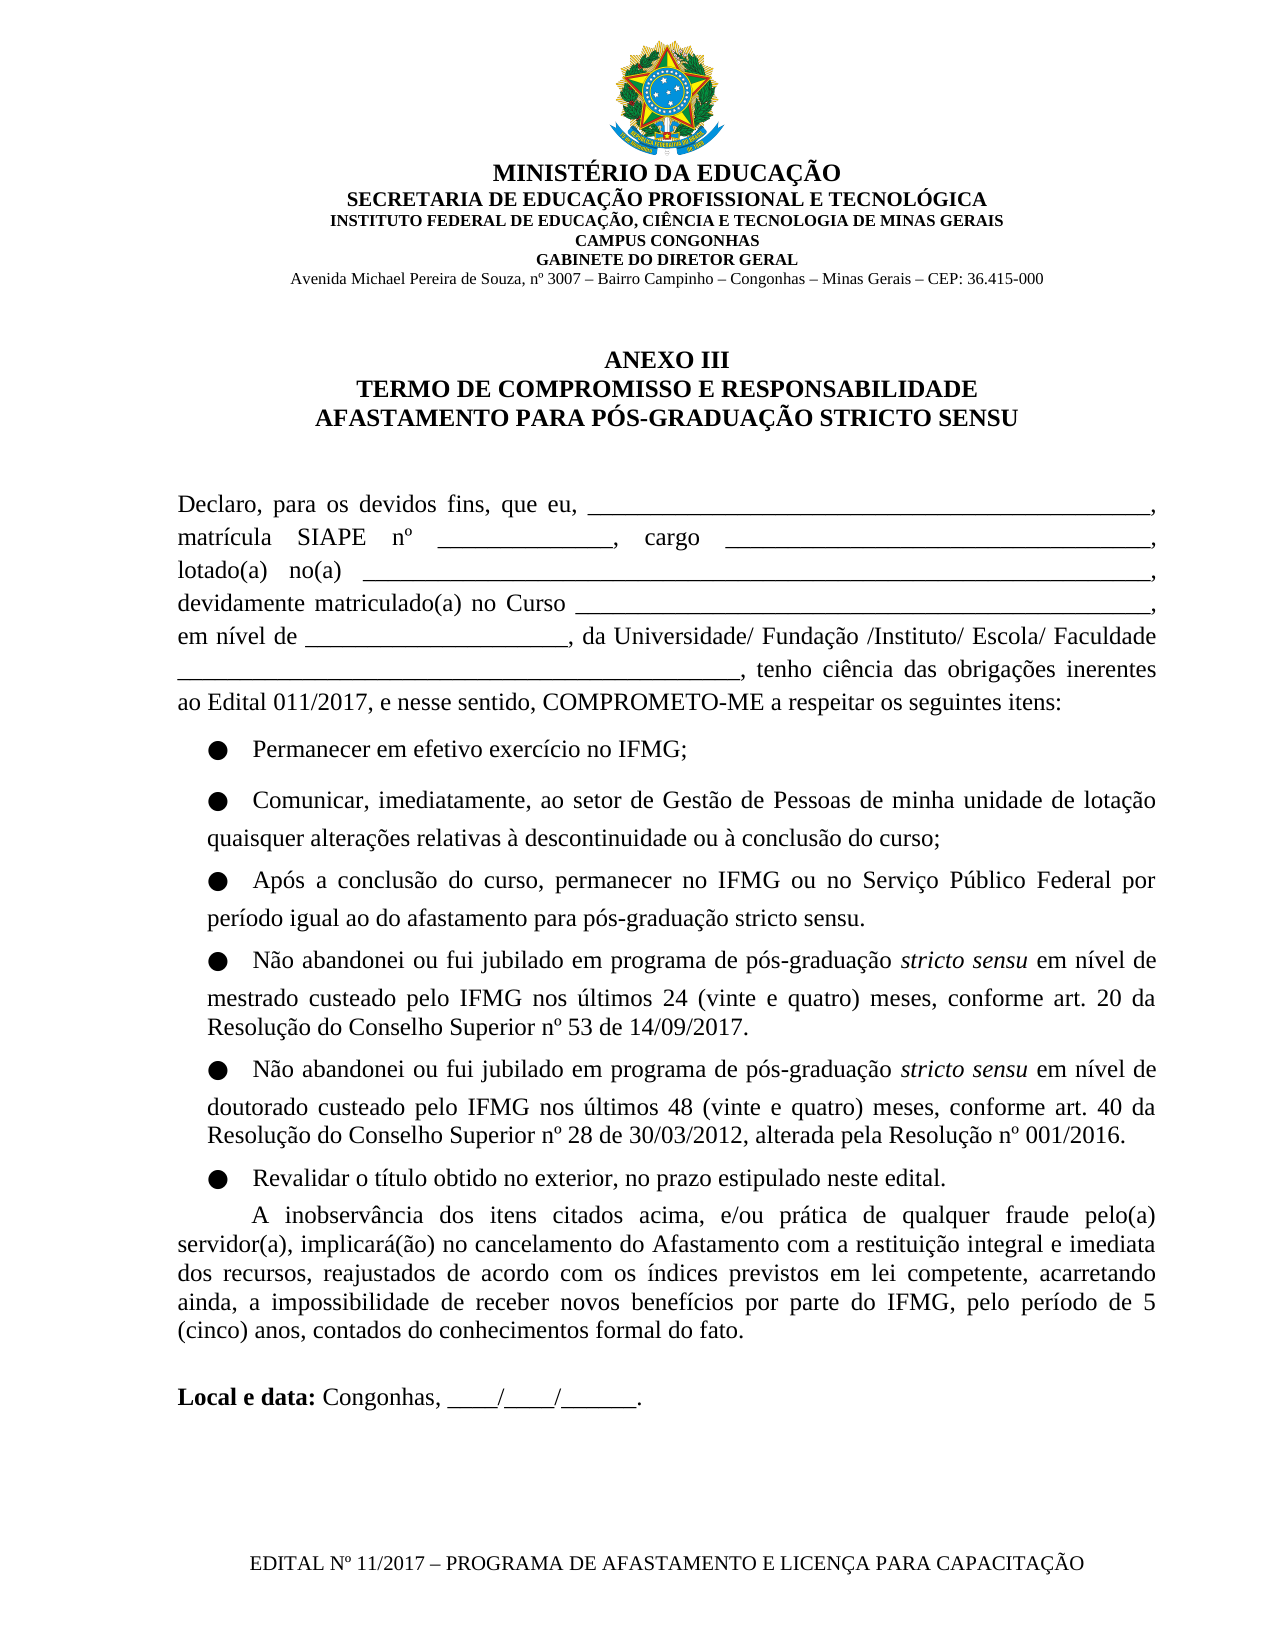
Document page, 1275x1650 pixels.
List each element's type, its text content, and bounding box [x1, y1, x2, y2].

text TERMO DE COMPROMISSO E RESPONSABILIDADE [177, 374, 1157, 403]
list Permanecer em efetivo exercício no IFMG; [207, 720, 1157, 772]
text Local e data: Congonhas, ____/____/______. [177, 1382, 1157, 1411]
list Não abandonei ou fui jubilado em programa de pós-graduação stricto sensu em nível de mestrado custeado pelo IFMG nos últimos 24 (vinte e quatro) meses, conforme art. 20 da Resolução do Conselho Superior nº 53 de 14/09/2017. [207, 932, 1157, 1040]
list Não abandonei ou fui jubilado em programa de pós-graduação stricto sensu em nível de doutorado custeado pelo IFMG nos últimos 48 (vinte e quatro) meses, conforme art. 40 da Resolução do Conselho Superior nº 28 de 30/03/2012, alterada pela Resolução nº 001/2016. [207, 1040, 1157, 1149]
picture [605, 37, 729, 159]
list Revalidar o título obtido no exterior, no prazo estipulado neste edital. [207, 1149, 1157, 1200]
text Declaro, para os devidos fins, que eu, _____________________________________________, matrícula SIAPE nº ______________, cargo __________________________________, lotado(a) no(a) _______________________________________________________________, devidamente matriculado(a) no Curso ______________________________________________, em nível de _____________________, da Universidade/ Fundação /Instituto/ Escola/ Faculdade _____________________________________________, tenho ciência das obrigações inerentes ao Edital 011/2017, e nesse sentido, COMPROMETO-ME a respeitar os seguintes itens: [177, 489, 1157, 716]
text ANEXO III [177, 345, 1157, 374]
list Após a conclusão do curso, permanecer no IFMG ou no Serviço Público Federal por período igual ao do afastamento para pós-graduação stricto sensu. [207, 852, 1157, 932]
text AFASTAMENTO PARA PÓS-GRADUAÇÃO STRICTO SENSU [177, 403, 1157, 432]
text A inobservância dos itens citados acima, e/ou prática de qualquer fraude pelo(a) servidor(a), implicará(ão) no cancelamento do Afastamento com a restituição integral e imediata dos recursos, reajustados de acordo com os índices previstos em lei competente, acarretando ainda, a impossibilidade de receber novos benefícios por parte do IFMG, pelo período de 5 (cinco) anos, contados do conhecimentos formal do fato. [177, 1200, 1157, 1344]
list Comunicar, imediatamente, ao setor de Gestão de Pessoas de minha unidade de lotação quaisquer alterações relativas à descontinuidade ou à conclusão do curso; [207, 772, 1157, 852]
